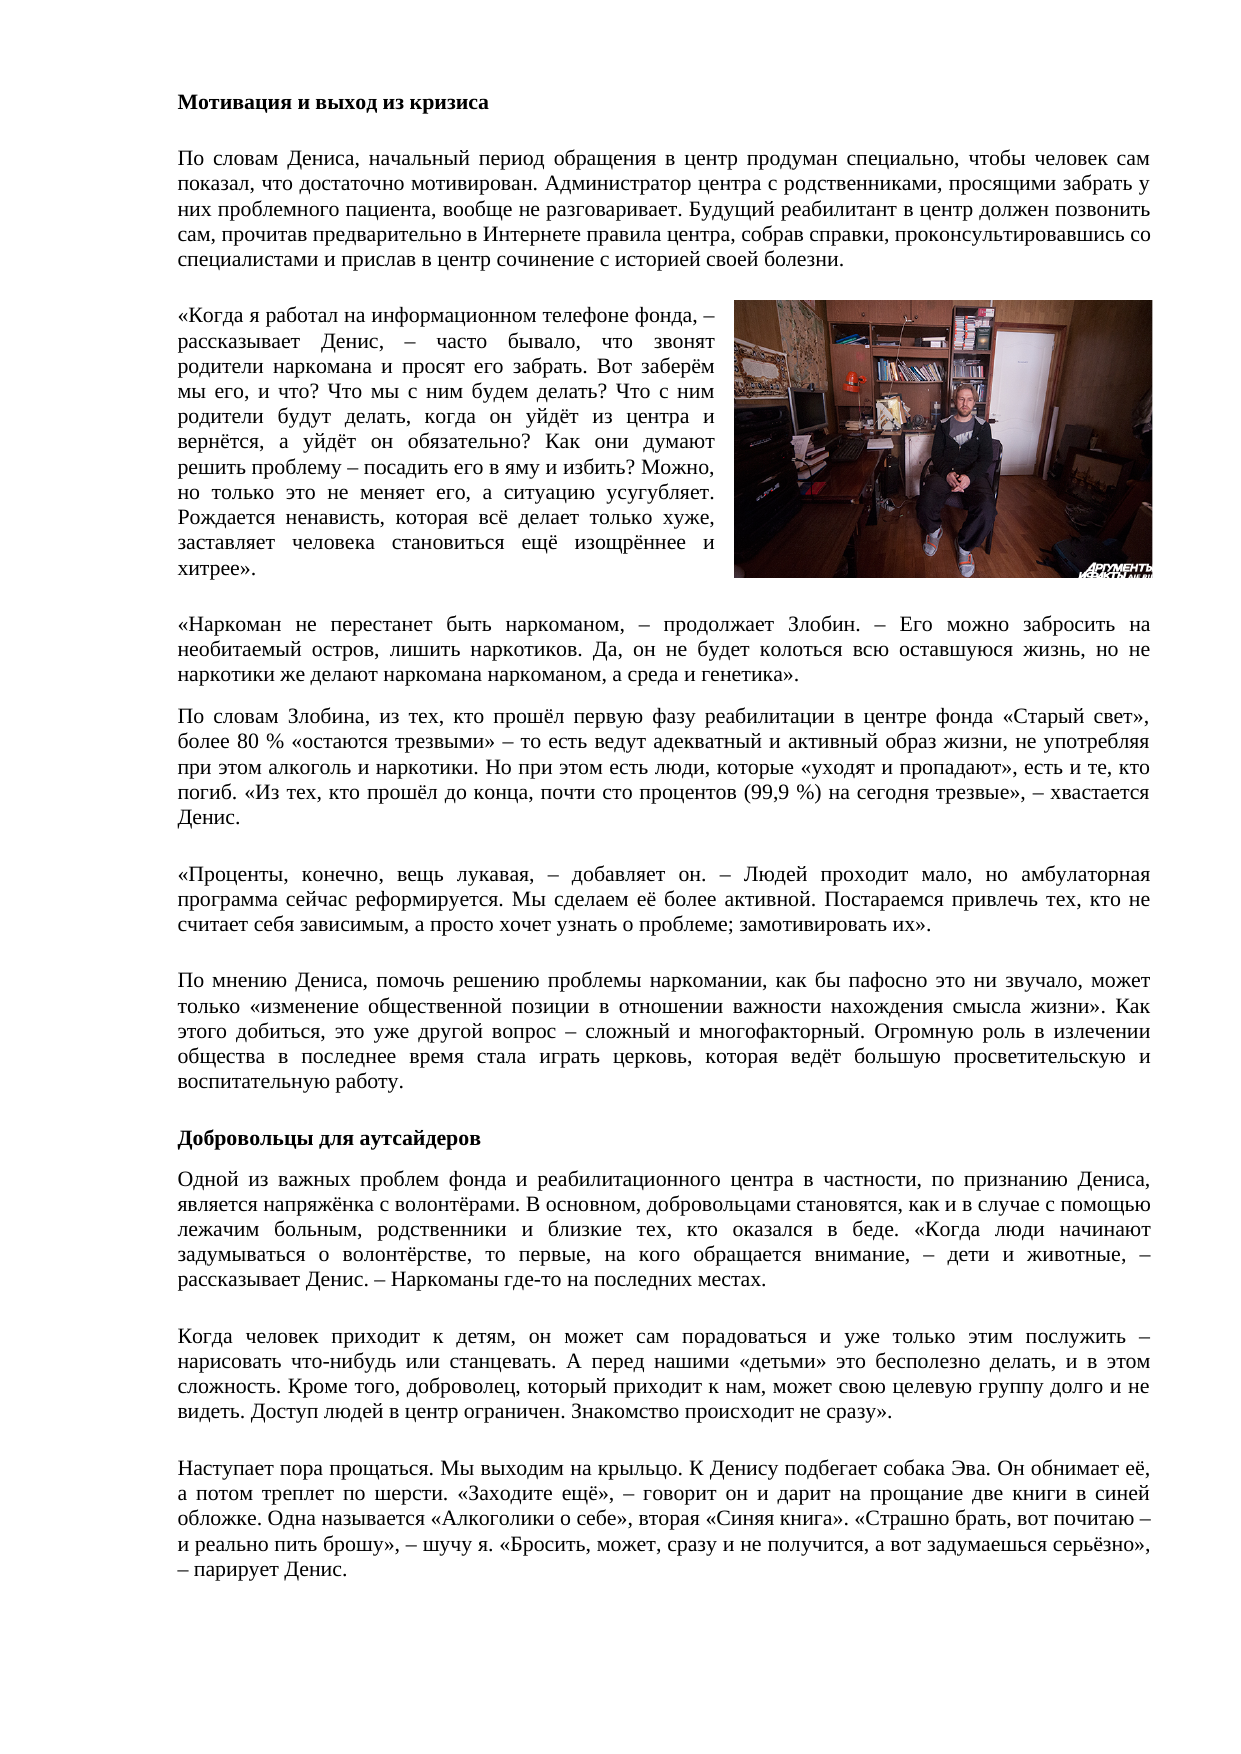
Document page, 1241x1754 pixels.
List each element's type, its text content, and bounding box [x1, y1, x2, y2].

text По словам Злобина, из тех, кто прошёл первую фазу реабилитации в центре фонда «Cтарый свет», более 80 % «остаются трезвыми» – то есть ведут адекватный и активный образ жизни, не употребляя при этом алкоголь и наркотики. Но при этом есть люди, которые «уходят и пропадают», есть и те, кто погиб. «Из тех, кто прошёл до конца, почти сто процентов (99,9 %) на сегодня трезвые», – хвастается Денис. [177, 703, 1152, 829]
text По мнению Дениса, помочь решению проблемы наркомании, как бы пафосно это ни звучало, может только «изменение общественной позиции в отношении важности нахождения смысла жизни». Как этого добиться, это уже другой вопрос – сложный и многофакторный. Огромную роль в излечении общества в последнее время стала играть церковь, которая ведёт большую просветительскую и воспитательную работу. [177, 967, 1152, 1093]
text По словам Дениса, начальный период обращения в центр продуман специально, чтобы человек сам показал, что достаточно мотивирован. Администратор центра с родственниками, просящими забрать у них проблемного пациента, вообще не разговаривает. Будущий реабилитант в центр должен позвонить сам, прочитав предварительно в Интернете правила центра, собрав справки, проконсультировавшись со специалистами и прислав в центр сочинение с историей своей болезни. [177, 145, 1152, 271]
text Мотивация и выход из кризиса [177, 89, 1152, 114]
text «Проценты, конечно, вещь лукавая, – добавляет он. – Людей проходит мало, но амбулаторная программа сейчас реформируется. Мы сделаем её более активной. Постараемся привлечь тех, кто не считает себя зависимым, а просто хочет узнать о проблеме; замотивировать их». [177, 861, 1152, 936]
text Добровольцы для аутсайдеров [177, 1125, 1152, 1150]
text Одной из важных проблем фонда и реабилитационного центра в частности, по признанию Дениса, является напряжёнка с волонтёрами. В основном, добровольцами становятся, как и в случае с помощью лежачим больным, родственники и близкие тех, кто оказался в беде. «Когда люди начинают задумываться о волонтёрстве, то первые, на кого обращается внимание, – дети и животные, – рассказывает Денис. – Наркоманы где-то на последних местах. [177, 1166, 1152, 1292]
text Когда человек приходит к детям, он может сам порадоваться и уже только этим послужить – нарисовать что-нибудь или станцевать. А перед нашими «детьми» это бесполезно делать, и в этом сложность. Кроме того, доброволец, который приходит к нам, может свою целевую группу долго и не видеть. Доступ людей в центр ограничен. Знакомство происходит не сразу». [177, 1323, 1152, 1424]
text «Наркоман не перестанет быть наркоманом, – продолжает Злобин. – Его можно забросить на необитаемый остров, лишить наркотиков. Да, он не будет колоться всю оставшуюся жизнь, но не наркотики же делают наркомана наркоманом, а среда и генетика». [177, 611, 1152, 687]
picture [734, 300, 1153, 578]
text Наступает пора прощаться. Мы выходим на крыльцо. К Денису подбегает собака Эва. Он обнимает её, а потом треплет по шерсти. «Заходите ещё», – говорит он и дарит на прощание две книги в синей обложке. Одна называется «Алкоголики о себе», вторая «Синяя книга». «Страшно брать, вот почитаю – и реально пить брошу», – шучу я. «Бросить, может, сразу и не получится, а вот задумаешься серьёзно», – парирует Денис. [177, 1455, 1152, 1581]
